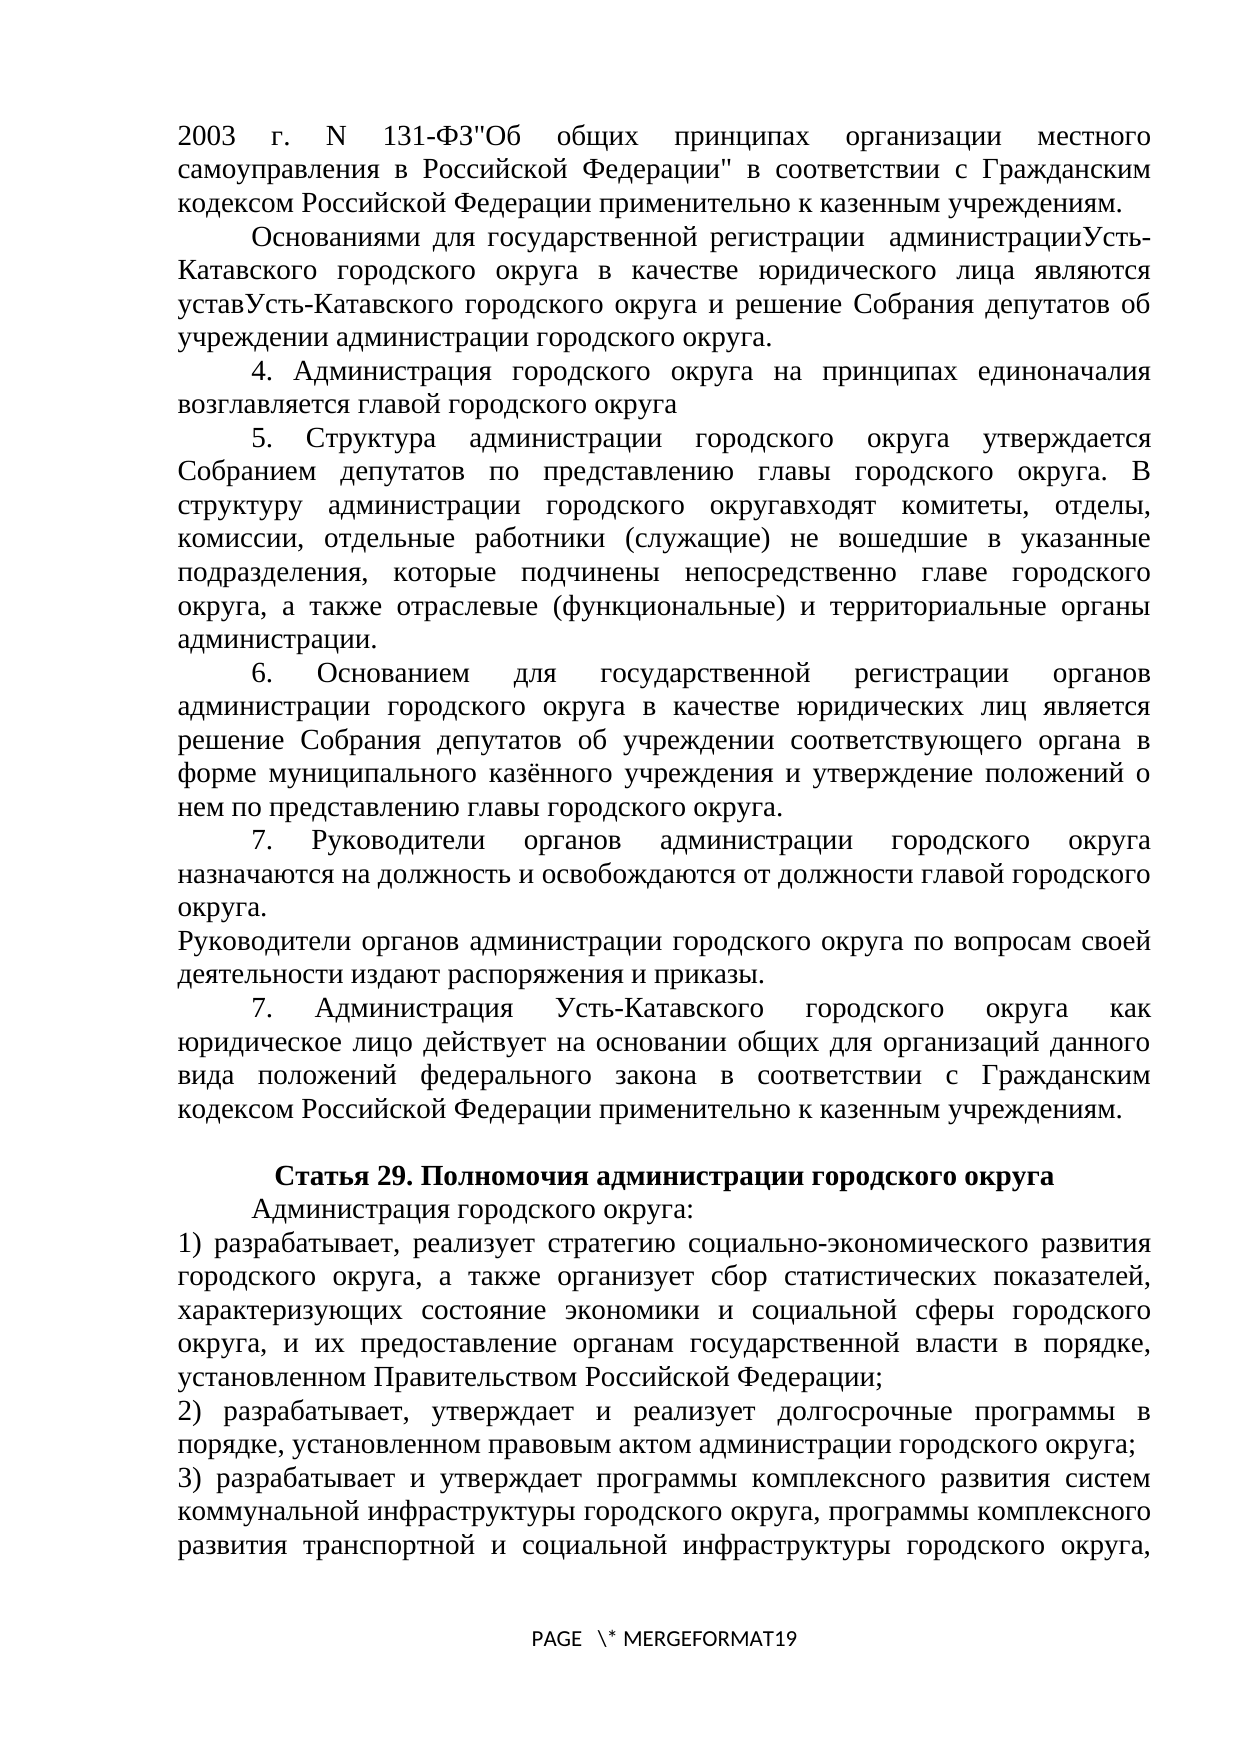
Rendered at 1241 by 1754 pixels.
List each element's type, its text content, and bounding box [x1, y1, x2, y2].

text Руководители органов администрации городского округа по вопросам своей деятельности издают распоряжения и приказы. [177, 923, 1152, 990]
text 2) разрабатывает, утверждает и реализует долгосрочные программы в порядке, установленном правовым актом администрации городского округа; [177, 1393, 1152, 1460]
text 7. Администрация Усть-Катавского городского округа как юридическое лицо действует на основании общих для организаций данного вида положений федерального закона в соответствии с Гражданским кодексом Российской Федерации применительно к казенным учреждениям. [177, 990, 1152, 1124]
text 7. Руководители органов администрации городского округа назначаются на должность и освобождаются от должности главой городского округа. [177, 822, 1152, 923]
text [177, 118, 1152, 219]
text 5. Структура администрации городского округа утверждается Собранием депутатов по представлению главы городского округа. В структуру администрации городского округавходят комитеты, отделы, комиссии, отдельные работники (служащие) не вошедшие в указанные подразделения, которые подчинены непосредственно главе городского округа, а также отраслевые (функциональные) и территориальные органы администрации. [177, 420, 1152, 655]
text Основаниями для государственной регистрации администрацииУсть-Катавского городского округа в качестве юридического лица являются уставУсть-Катавского городского округа и решение Собрания депутатов об учреждении администрации городского округа. [177, 219, 1152, 353]
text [177, 1460, 1152, 1560]
text 4. Администрация городского округа на принципах единоначалия возглавляется главой городского округа [177, 353, 1152, 420]
text 1) разрабатывает, реализует стратегию социально-экономического развития городского округа, а также организует сбор статистических показателей, характеризующих состояние экономики и социальной сферы городского округа, и их предоставление органам государственной власти в порядке, установленном Правительством Российской Федерации; [177, 1225, 1152, 1393]
text Администрация городского округа: [177, 1191, 1152, 1225]
text 6. Основанием для государственной регистрации органов администрации городского округа в качестве юридических лиц является решение Собрания депутатов об учреждении соответствующего органа в форме муниципального казённого учреждения и утверждение положений о нем по представлению главы городского округа. [177, 655, 1152, 822]
text Статья 29. Полномочия администрации городского округа [177, 1158, 1152, 1191]
